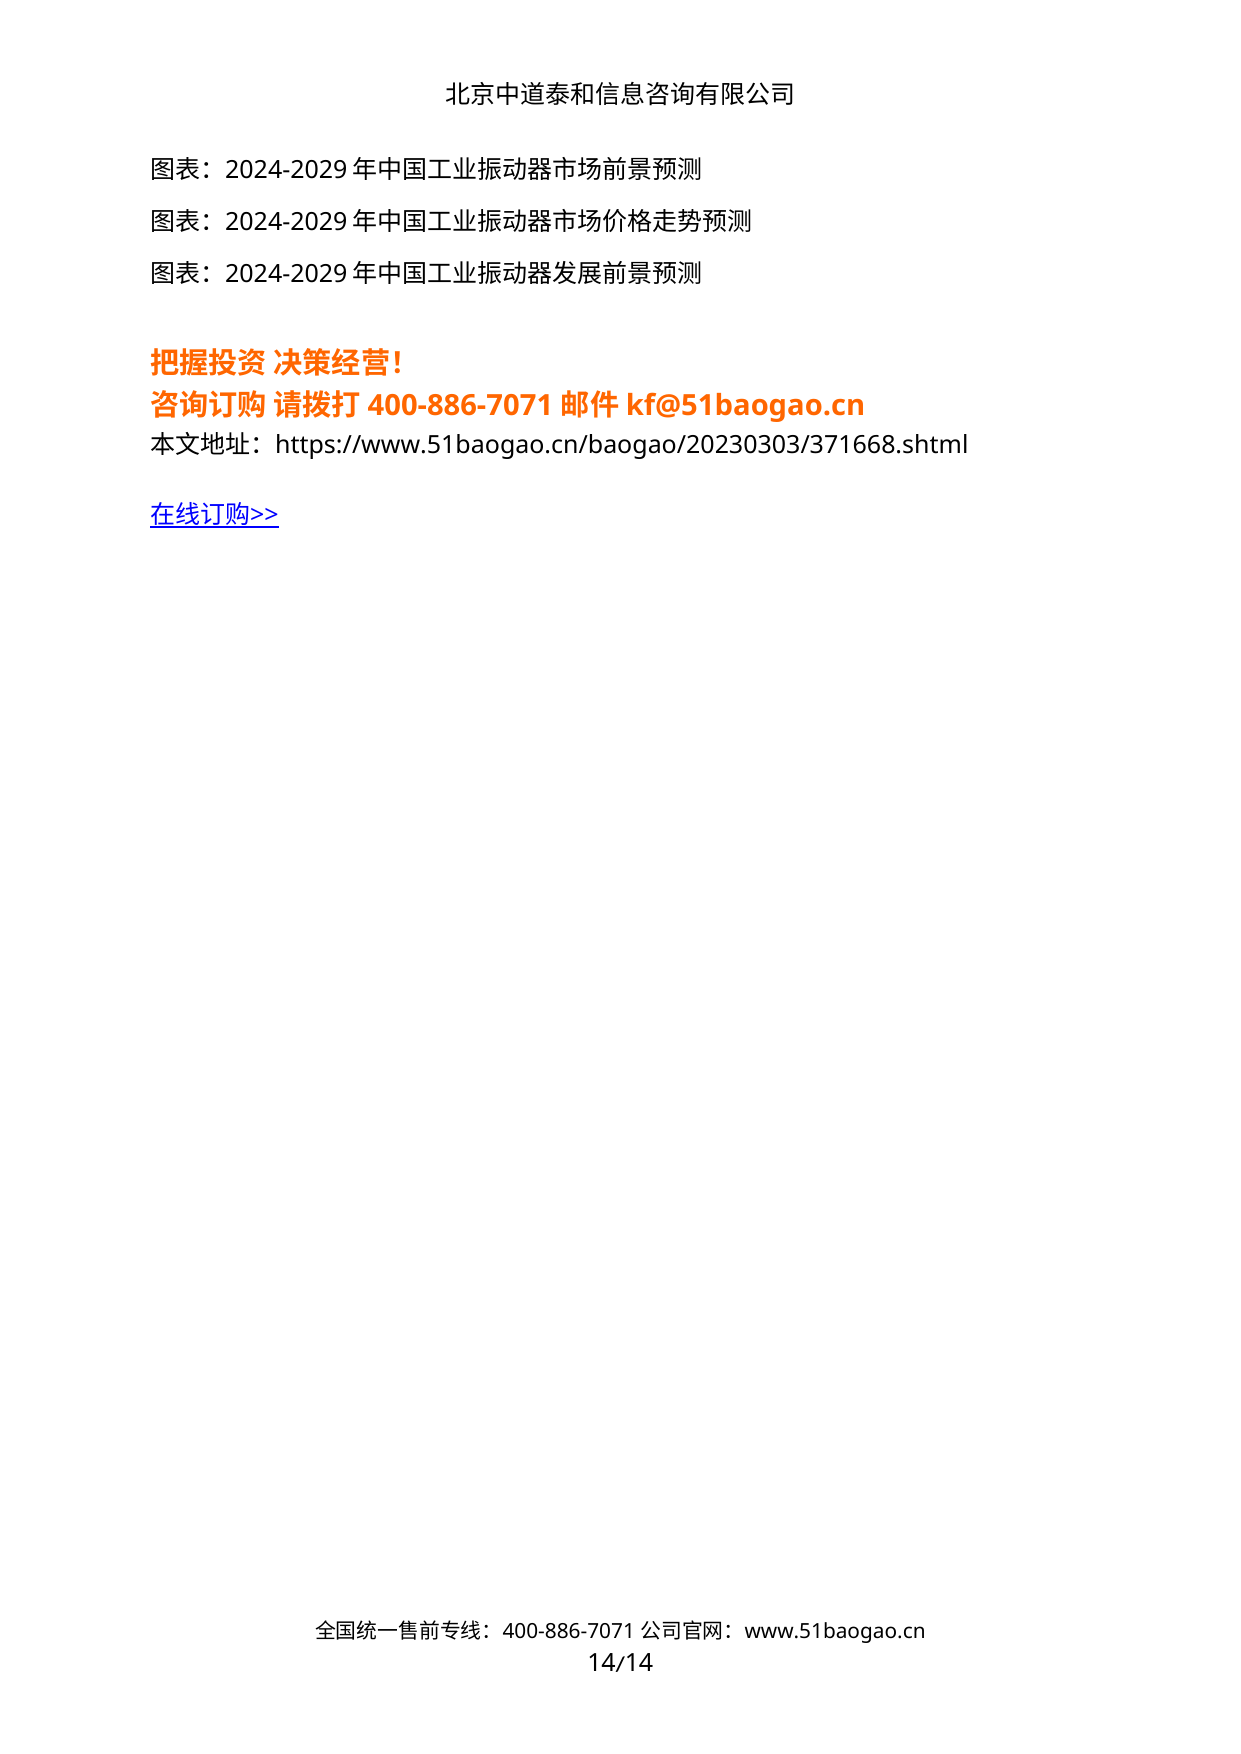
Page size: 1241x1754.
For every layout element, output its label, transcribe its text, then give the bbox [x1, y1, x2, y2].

text 图表：2024-2029年中国工业振动器市场价格走势预测 [150, 202, 1090, 238]
text 把握投资 决策经营！咨询订购 请拨打 400-886-7071 邮件 kf@51baogao.cn本文地址：https://www.51baogao.cn/baogao/20230303/371668.shtml [150, 306, 1090, 461]
text 在线订购>> [150, 461, 1090, 531]
text 图表：2024-2029年中国工业振动器市场前景预测 [150, 150, 1090, 186]
text 图表：2024-2029年中国工业振动器发展前景预测 [150, 254, 1090, 290]
